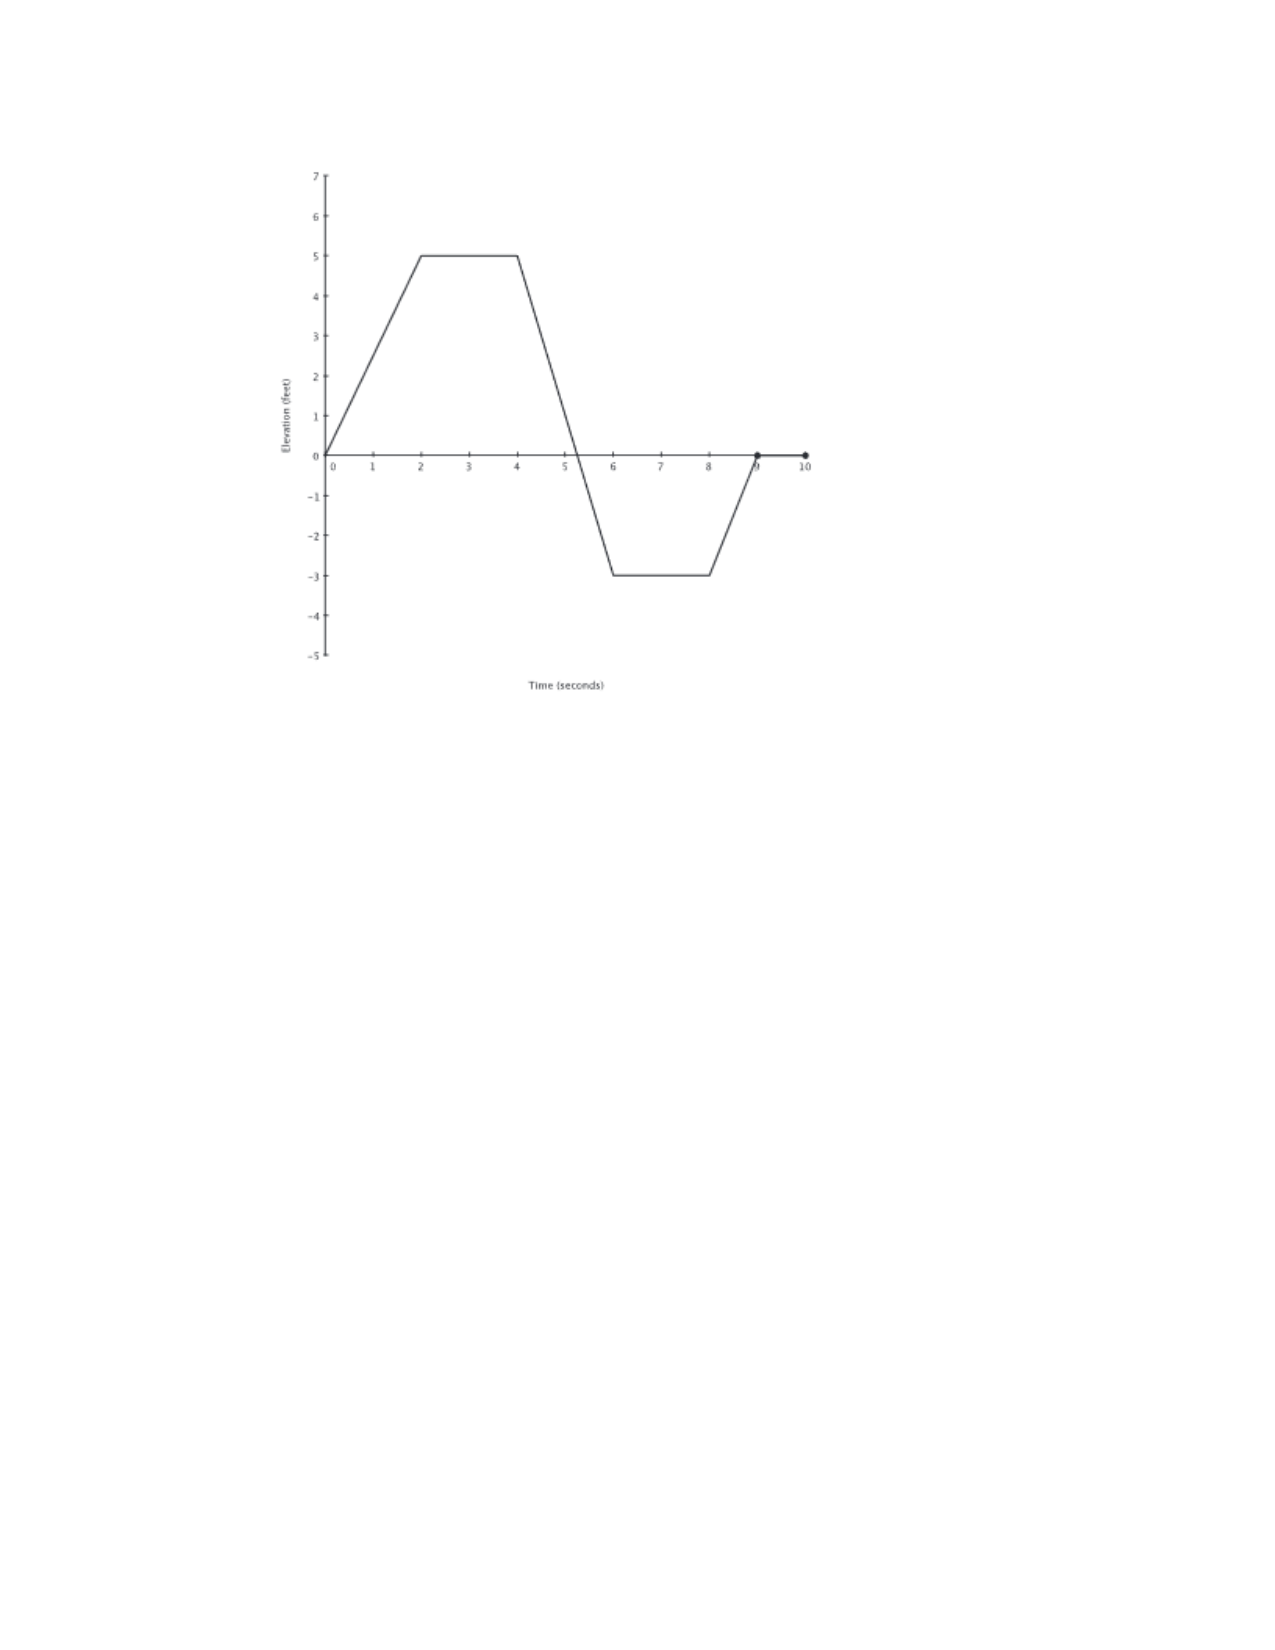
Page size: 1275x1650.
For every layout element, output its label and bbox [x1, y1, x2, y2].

picture [150, 150, 897, 696]
